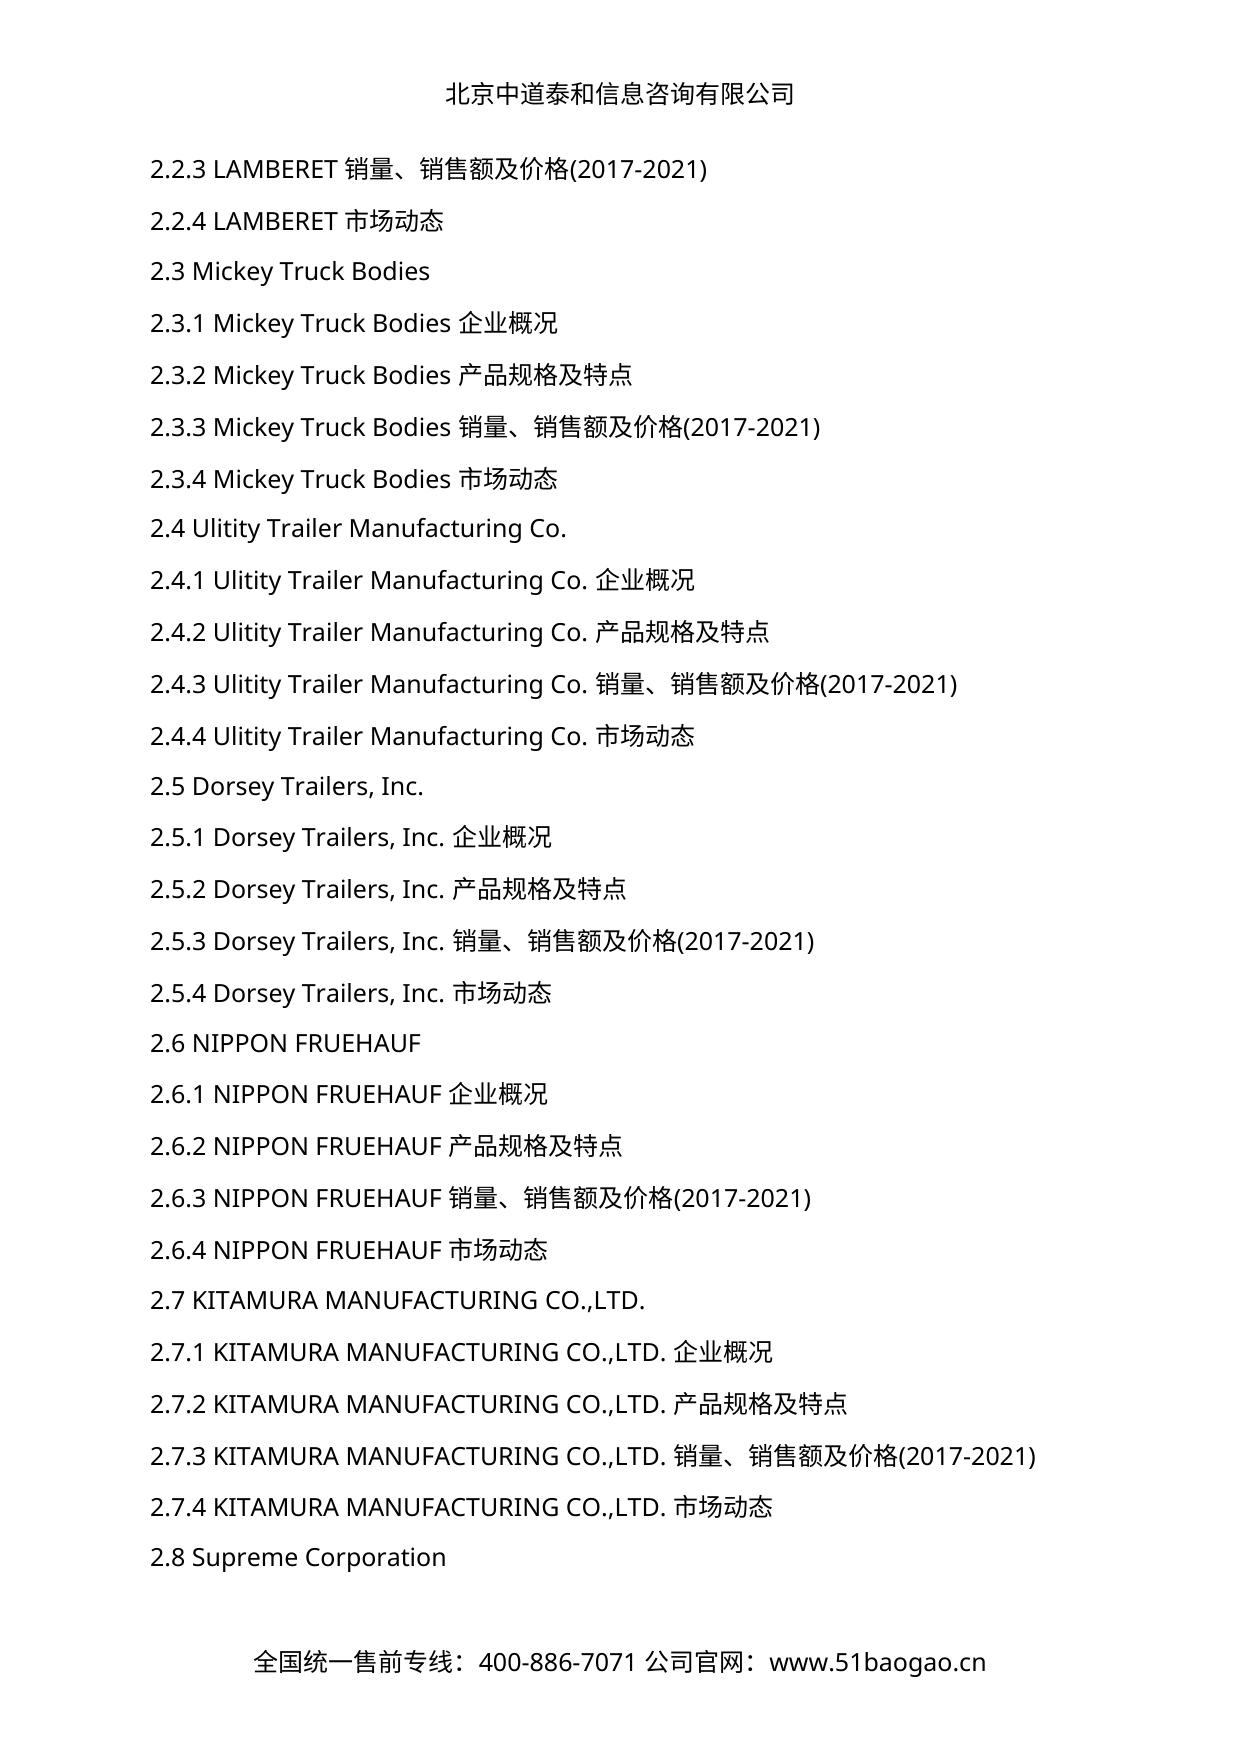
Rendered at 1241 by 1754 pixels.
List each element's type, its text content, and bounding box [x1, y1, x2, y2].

text 2.5 Dorsey Trailers, Inc. [150, 768, 1090, 802]
text 2.6.3 NIPPON FRUEHAUF 销量、销售额及价格(2017-2021) [150, 1179, 1090, 1215]
text 2.2.4 LAMBERET 市场动态 [150, 202, 1090, 238]
text 2.6.2 NIPPON FRUEHAUF 产品规格及特点 [150, 1127, 1090, 1163]
text 2.6 NIPPON FRUEHAUF [150, 1025, 1090, 1059]
text 2.4.1 Ulitity Trailer Manufacturing Co. 企业概况 [150, 561, 1090, 597]
text 2.3 Mickey Truck Bodies [150, 254, 1090, 288]
text 2.2.3 LAMBERET 销量、销售额及价格(2017-2021) [150, 150, 1090, 186]
text 2.7.4 KITAMURA MANUFACTURING CO.,LTD. 市场动态 [150, 1488, 1090, 1524]
text 2.4.2 Ulitity Trailer Manufacturing Co. 产品规格及特点 [150, 612, 1090, 649]
text 2.5.1 Dorsey Trailers, Inc. 企业概况 [150, 818, 1090, 854]
text 2.3.2 Mickey Truck Bodies 产品规格及特点 [150, 355, 1090, 392]
text 2.7 KITAMURA MANUFACTURING CO.,LTD. [150, 1282, 1090, 1317]
text 2.5.4 Dorsey Trailers, Inc. 市场动态 [150, 973, 1090, 1010]
text 2.4 Ulitity Trailer Manufacturing Co. [150, 511, 1090, 545]
text 2.6.1 NIPPON FRUEHAUF 企业概况 [150, 1075, 1090, 1111]
text 2.7.1 KITAMURA MANUFACTURING CO.,LTD. 企业概况 [150, 1332, 1090, 1368]
text 2.7.3 KITAMURA MANUFACTURING CO.,LTD. 销量、销售额及价格(2017-2021) [150, 1436, 1090, 1472]
text 2.3.1 Mickey Truck Bodies 企业概况 [150, 303, 1090, 340]
text 2.4.4 Ulitity Trailer Manufacturing Co. 市场动态 [150, 716, 1090, 752]
text 2.7.2 KITAMURA MANUFACTURING CO.,LTD. 产品规格及特点 [150, 1384, 1090, 1420]
text 2.3.3 Mickey Truck Bodies 销量、销售额及价格(2017-2021) [150, 407, 1090, 443]
text 2.6.4 NIPPON FRUEHAUF 市场动态 [150, 1231, 1090, 1267]
text 2.3.4 Mickey Truck Bodies 市场动态 [150, 459, 1090, 495]
text 2.4.3 Ulitity Trailer Manufacturing Co. 销量、销售额及价格(2017-2021) [150, 664, 1090, 701]
text 2.5.2 Dorsey Trailers, Inc. 产品规格及特点 [150, 870, 1090, 906]
text 2.5.3 Dorsey Trailers, Inc. 销量、销售额及价格(2017-2021) [150, 922, 1090, 958]
text 2.8 Supreme Corporation [150, 1540, 1090, 1574]
